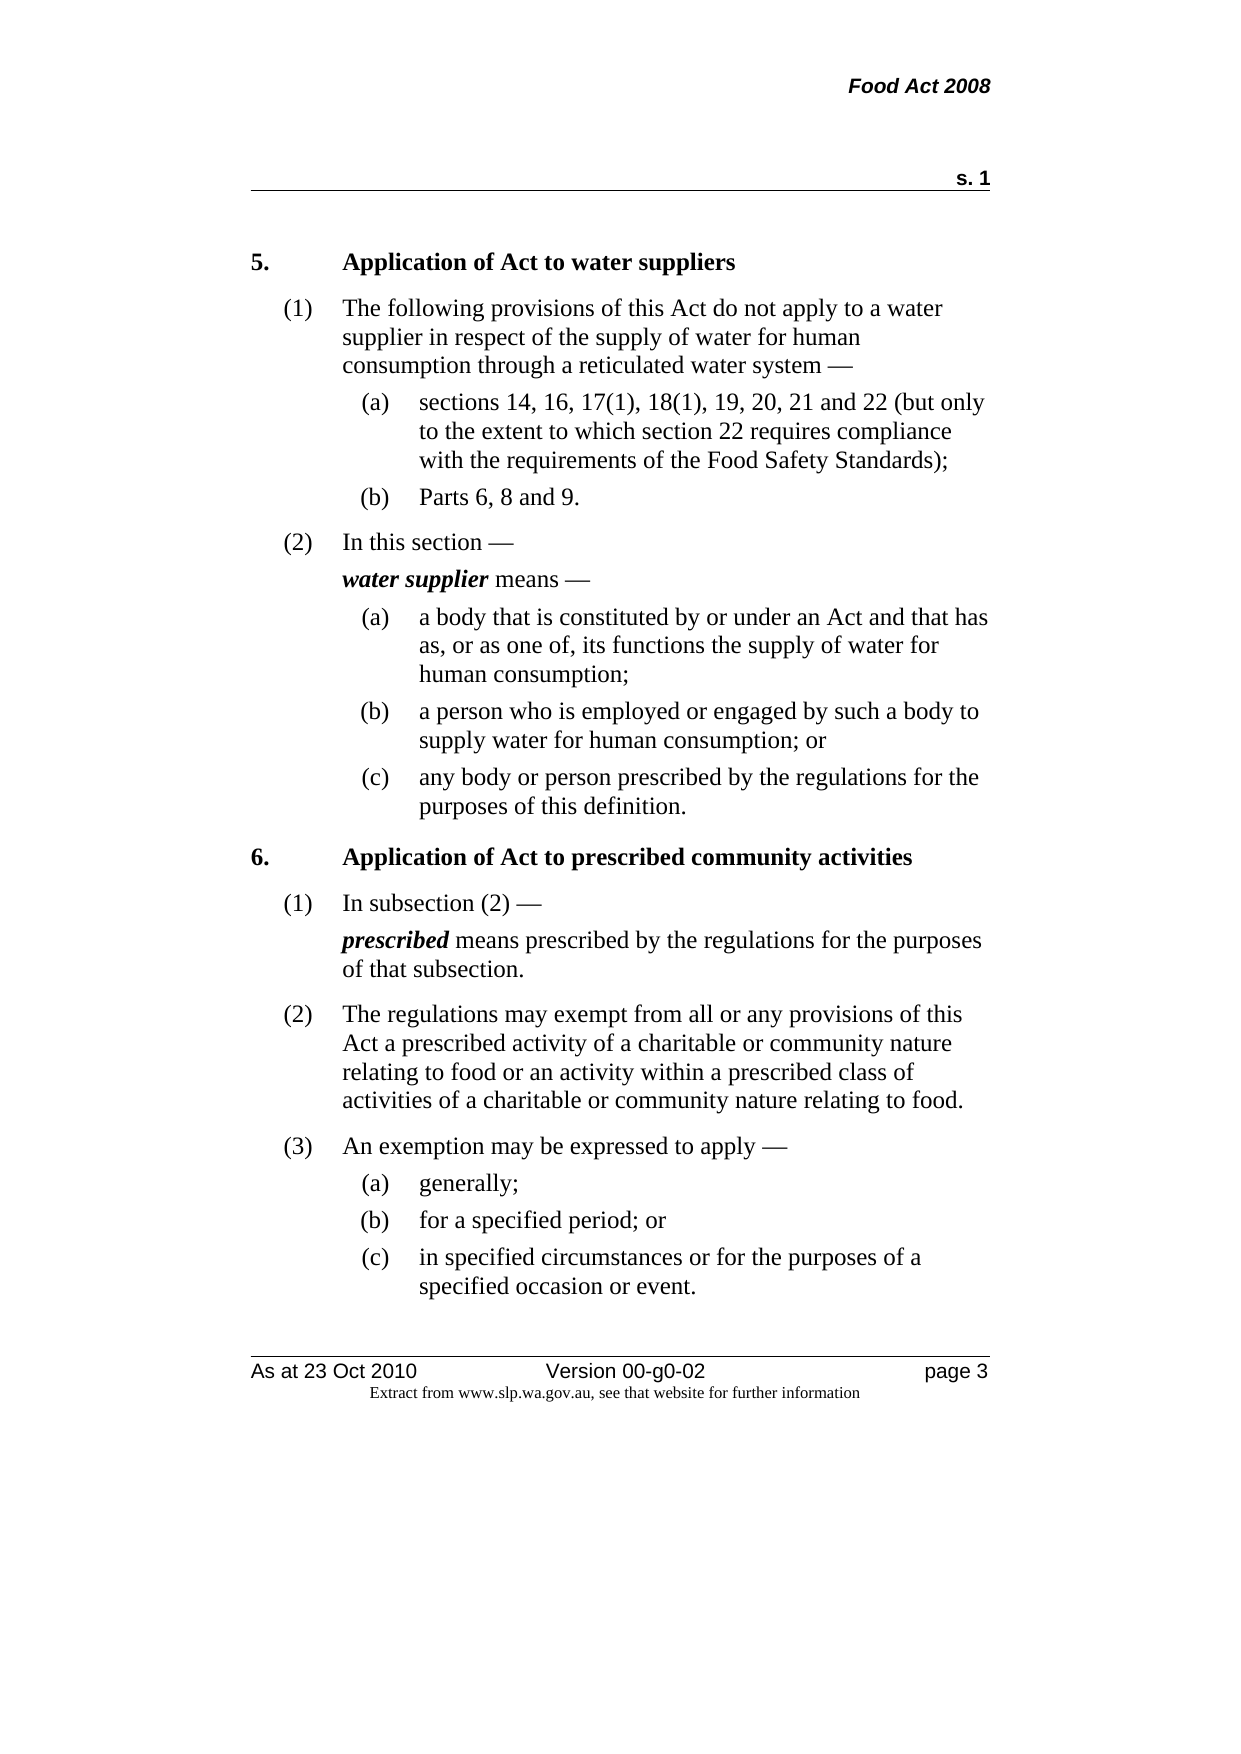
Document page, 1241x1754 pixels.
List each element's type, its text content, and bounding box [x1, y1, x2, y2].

text (2) The regulations may exempt from all or any provisions of this Act a prescribed activity of a charitable or community nature relating to food or an activity within a prescribed class of activities of a charitable or community nature relating to food. [251, 999, 990, 1114]
text water supplier means — [251, 564, 990, 593]
subtitle 6. Application of Act to prescribed community activities [251, 842, 990, 871]
text (2) In this section — [251, 527, 990, 556]
text (a) sections 14, 16, 17(1), 18(1), 19, 20, 21 and 22 (but only to the extent to which section 22 requires compliance with the requirements of the Food Safety Standards); [251, 387, 990, 474]
text (a) generally; [251, 1168, 990, 1197]
text prescribed means prescribed by the regulations for the purposes of that subsection. [251, 925, 990, 982]
text (1) In subsection (2) — [251, 888, 990, 917]
text (c) in specified circumstances or for the purposes of a specified occasion or event. [251, 1242, 990, 1299]
text (3) An exemption may be expressed to apply — [251, 1131, 990, 1159]
text (b) Parts 6, 8 and 9. [251, 482, 990, 511]
text (1) The following provisions of this Act do not apply to a water supplier in respect of the supply of water for human consumption through a reticulated water system — [251, 293, 990, 379]
text (b) for a specified period; or [251, 1205, 990, 1234]
text (a) a body that is constituted by or under an Act and that has as, or as one of, its functions the supply of water for human consumption; [251, 602, 990, 688]
subtitle 5. Application of Act to water suppliers [251, 247, 990, 276]
text (c) any body or person prescribed by the regulations for the purposes of this definition. [251, 762, 990, 819]
text (b) a person who is employed or engaged by such a body to supply water for human consumption; or [251, 696, 990, 754]
